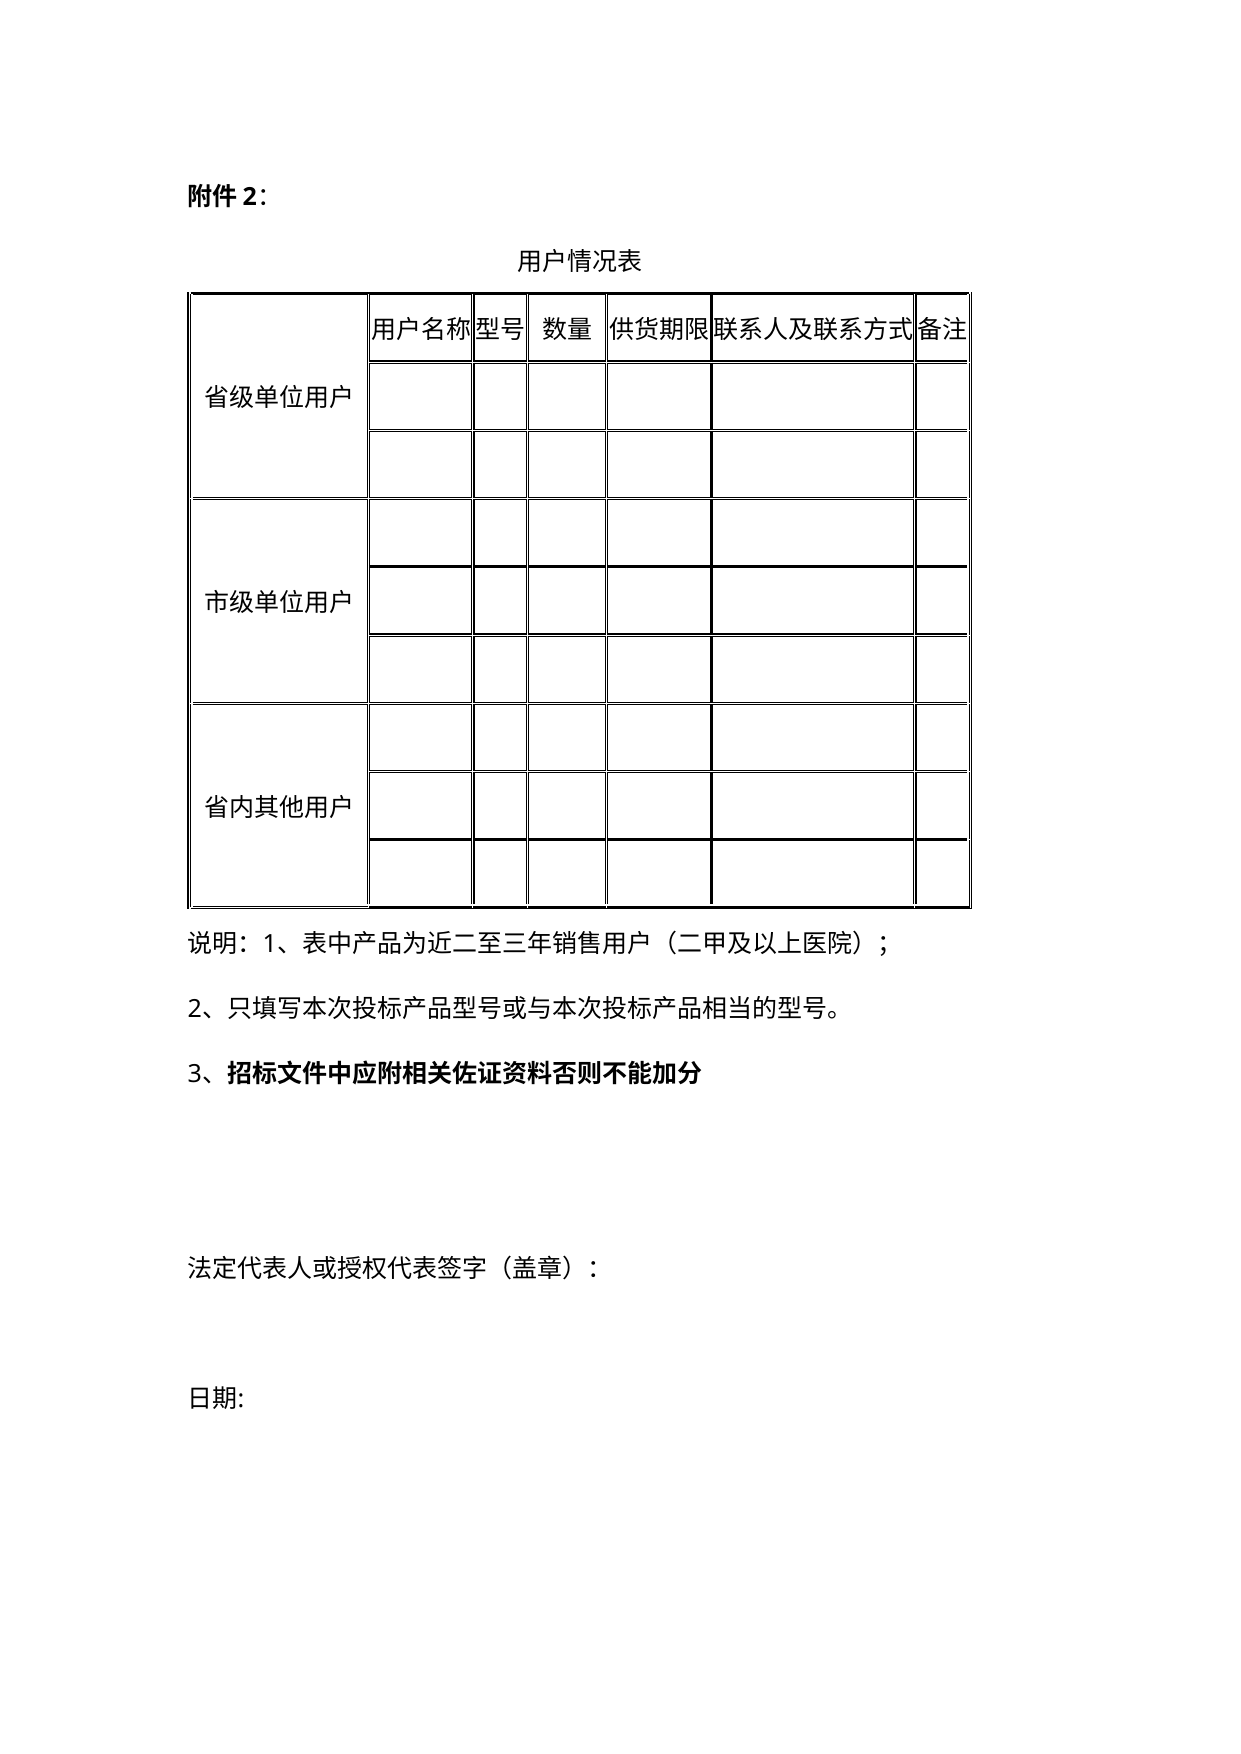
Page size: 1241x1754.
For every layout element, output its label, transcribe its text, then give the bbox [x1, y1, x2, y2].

table_cell [608, 500, 710, 565]
table_cell [475, 705, 526, 769]
table_cell [917, 633, 969, 701]
table_cell 联系人及联系方式 [713, 295, 913, 360]
table_cell [529, 432, 605, 497]
table_cell [607, 841, 711, 906]
text 日期: [187, 1364, 1053, 1429]
table_cell [475, 773, 526, 838]
text 法定代表人或授权代表签字（盖章）： [187, 1234, 1053, 1299]
table_cell [917, 770, 969, 838]
table_cell [915, 838, 970, 906]
table_cell 省内其他用户 [191, 701, 369, 906]
table_cell 备注 [917, 292, 970, 360]
table_cell [917, 565, 969, 633]
table_cell [529, 773, 605, 838]
table_cell [475, 364, 526, 428]
table_cell 市级单位用户 [189, 497, 369, 701]
table_cell [917, 701, 969, 769]
table_cell [711, 838, 915, 906]
table_cell [713, 637, 913, 701]
table_cell [370, 500, 471, 565]
table_cell [608, 364, 710, 428]
table_cell [713, 773, 913, 838]
table_cell [608, 705, 710, 769]
table_cell [370, 432, 471, 497]
table_cell 型号 [475, 295, 526, 360]
table_cell [528, 841, 607, 906]
text 3、招标文件中应附相关佐证资料否则不能加分 [187, 1039, 1053, 1104]
table_cell [370, 705, 471, 769]
table_cell [917, 429, 969, 497]
table_cell [473, 841, 527, 906]
table_cell 供货期限 [608, 295, 710, 360]
table_cell [475, 568, 526, 633]
table_cell [915, 497, 970, 565]
text 说明：1、表中产品为近二至三年销售用户（二甲及以上医院）； [187, 909, 1053, 974]
table_cell [475, 637, 526, 701]
table_cell [529, 705, 605, 769]
table_cell [370, 364, 471, 428]
text 2、只填写本次投标产品型号或与本次投标产品相当的型号。 [187, 974, 1053, 1039]
table_cell [713, 568, 913, 633]
table_cell 省级单位用户 [189, 292, 367, 497]
table_header 用户情况表 [189, 227, 970, 292]
table_cell [608, 637, 710, 701]
table_cell [713, 432, 913, 497]
table_cell [917, 360, 969, 428]
table_cell [608, 568, 710, 633]
table_cell [529, 568, 605, 633]
table_cell [608, 773, 710, 838]
table_cell [369, 838, 473, 906]
table_cell 数量 [529, 295, 605, 360]
table_cell [370, 637, 471, 701]
table_cell [529, 637, 605, 701]
table_cell [529, 500, 605, 565]
table_cell [713, 500, 913, 565]
table_cell [608, 432, 710, 497]
table_cell [713, 705, 913, 769]
table_cell [370, 568, 471, 633]
table_cell [475, 500, 526, 565]
table_cell 用户名称 [370, 295, 471, 360]
table_cell [713, 364, 913, 428]
table_cell [475, 432, 526, 497]
text 附件2： [187, 162, 1053, 227]
table_cell [370, 773, 471, 838]
table_cell [529, 364, 605, 428]
